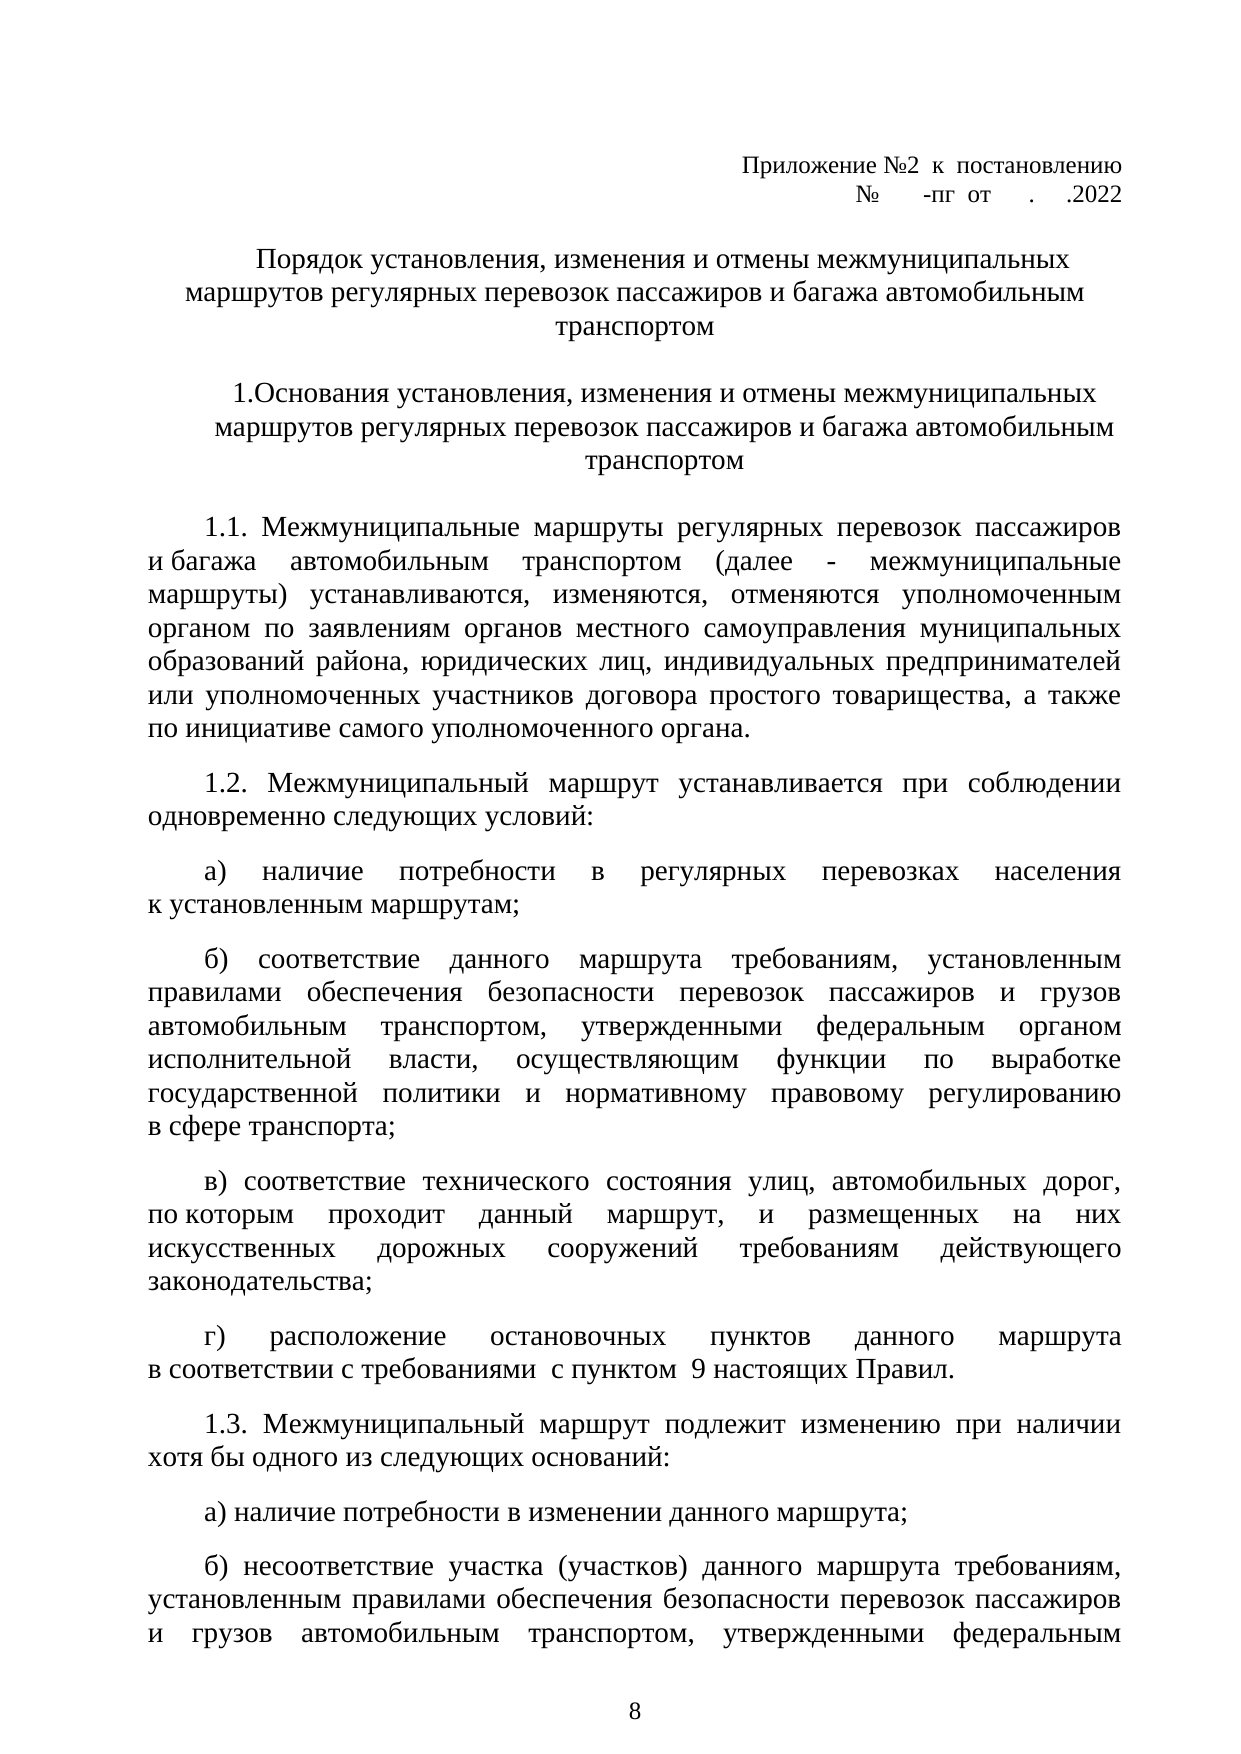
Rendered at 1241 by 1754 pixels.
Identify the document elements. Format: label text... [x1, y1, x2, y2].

text 1.2. Межмуниципальный маршрут устанавливается при соблюдении одновременно следующих условий: [148, 765, 1122, 832]
text Порядок установления, изменения и отмены межмуниципальных маршрутов регулярных перевозок пассажиров и багажа автомобильным транспортом [148, 241, 1122, 342]
text № -пг от . .2022 [148, 179, 1122, 207]
text Приложение №2 к постановлению [148, 150, 1122, 179]
text в) соответствие технического состояния улиц, автомобильных дорог, по которым проходит данный маршрут, и размещенных на них искусственных дорожных сооружений требованиям действующего законодательства; [148, 1163, 1122, 1297]
text 1.Основания установления, изменения и отмены межмуниципальных маршрутов регулярных перевозок пассажиров и багажа автомобильным транспортом [207, 375, 1122, 476]
text б) соответствие данного маршрута требованиям, установленным правилами обеспечения безопасности перевозок пассажиров и грузов автомобильным транспортом, утвержденными федеральным органом исполнительной власти, осуществляющим функции по выработке государственной политики и нормативному правовому регулированию в сфере транспорта; [148, 941, 1122, 1142]
text 1.3. Межмуниципальный маршрут подлежит изменению при наличии хотя бы одного из следующих оснований: [148, 1406, 1122, 1473]
text 1.1. Межмуниципальные маршруты регулярных перевозок пассажиров и багажа автомобильным транспортом (далее - межмуниципальные маршруты) устанавливаются, изменяются, отменяются уполномоченным органом по заявлениям органов местного самоуправления муниципальных образований района, юридических лиц, индивидуальных предпринимателей или уполномоченных участников договора простого товарищества, а также по инициативе самого уполномоченного органа. [148, 509, 1122, 744]
text а) наличие потребности в регулярных перевозках населения к установленным маршрутам; [148, 853, 1122, 920]
text а) наличие потребности в изменении данного маршрута; [148, 1494, 1122, 1527]
text г) расположение остановочных пунктов данного маршрута в соответствии с требованиями с пунктом 9 настоящих Правил. [148, 1318, 1122, 1385]
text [148, 1548, 1122, 1649]
